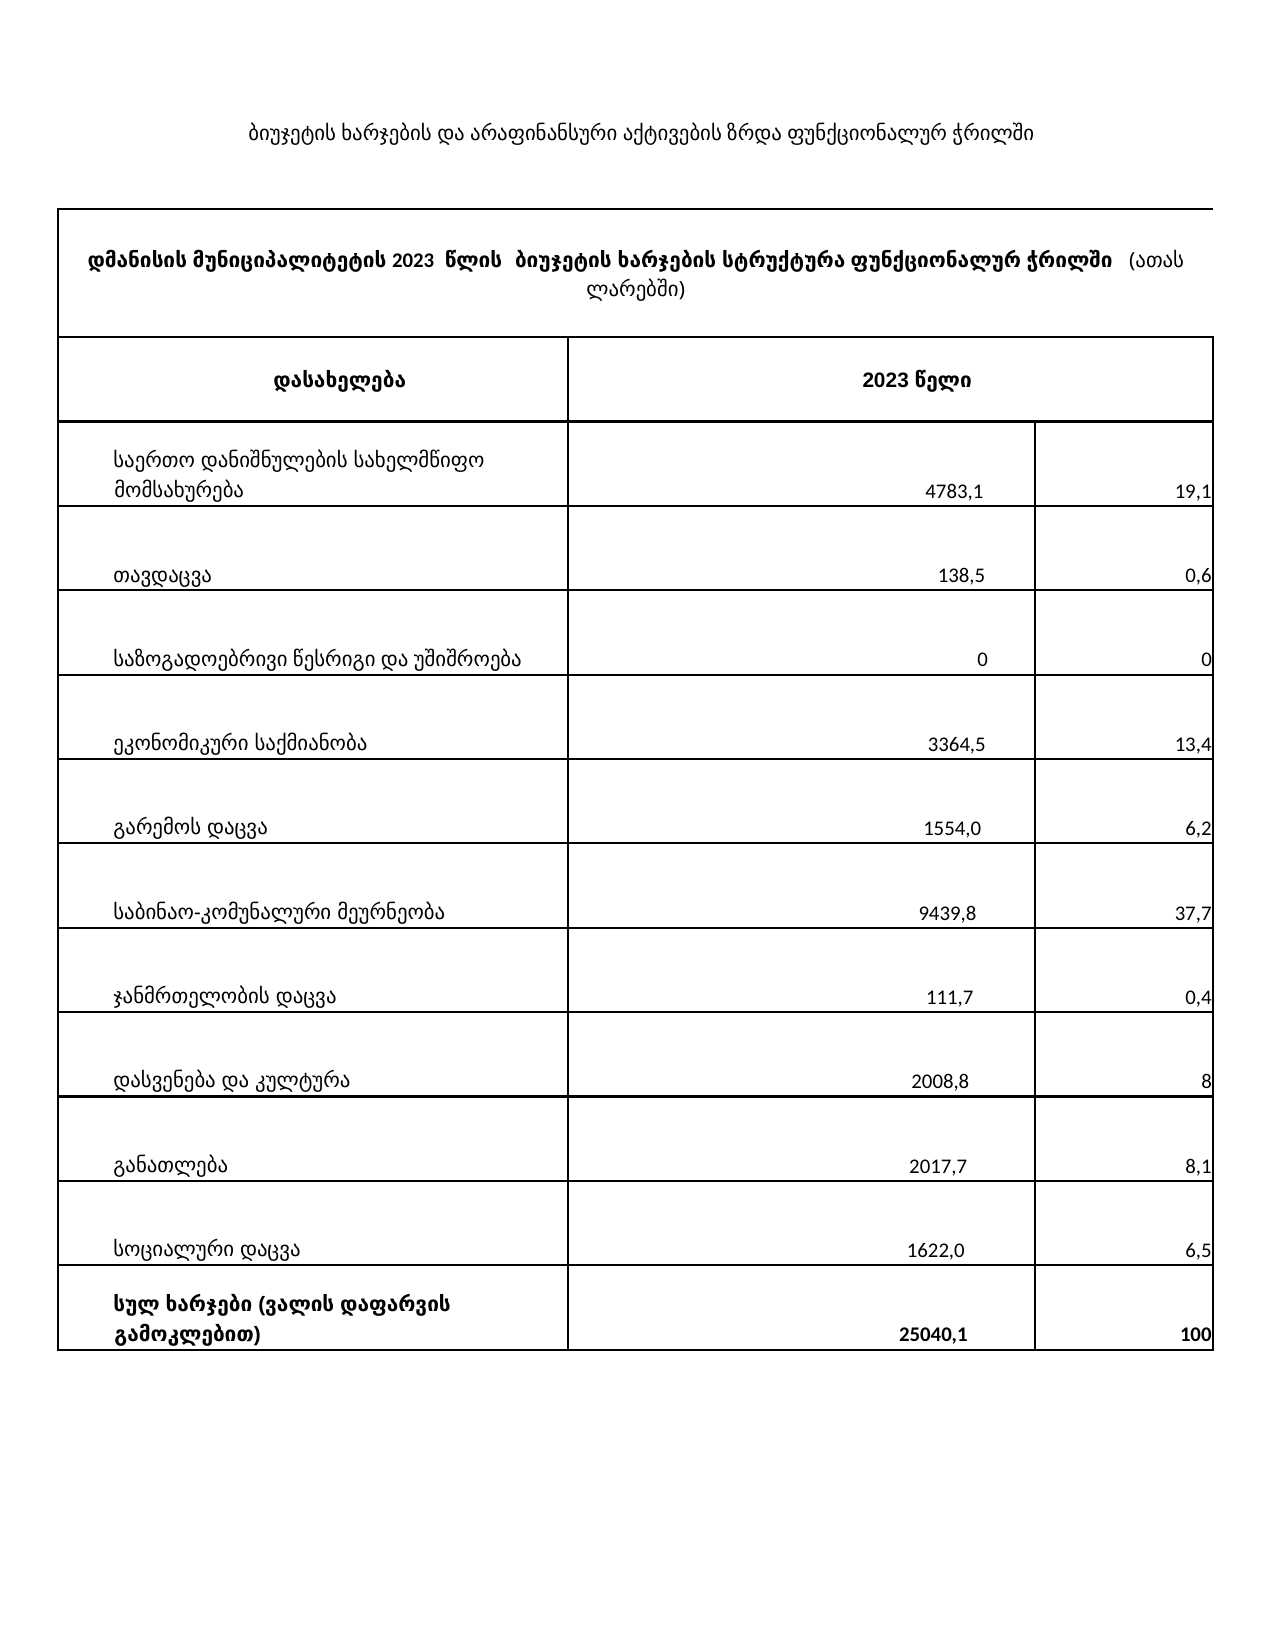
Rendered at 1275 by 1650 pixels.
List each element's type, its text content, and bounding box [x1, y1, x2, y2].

table_cell საერთო დანიშნულების სახელმწიფო მომსახურება [59, 423, 567, 505]
table_cell 1622,0 [569, 1182, 1034, 1264]
table_cell 19,1 [1036, 423, 1212, 505]
table_cell საზოგადოებრივი წესრიგი და უშიშროება [59, 591, 567, 673]
table_cell 37,7 [1036, 844, 1212, 927]
table_cell საბინაო-კომუნალური მეურნეობა [59, 844, 567, 927]
table_cell დასვენება და კულტურა [59, 1013, 567, 1095]
table_cell 0,4 [1036, 929, 1212, 1011]
table_cell 138,5 [569, 507, 1034, 589]
table_cell თავდაცვა [59, 507, 567, 589]
table_cell 3364,5 [569, 676, 1034, 758]
table_cell ეკონომიკური საქმიანობა [59, 676, 567, 758]
table_cell სულ ხარჯები (ვალის დაფარვის გამოკლებით) [59, 1266, 567, 1348]
table_cell 8,1 [1036, 1098, 1212, 1180]
table_cell 4783,1 [569, 423, 1034, 505]
table_cell გარემოს დაცვა [59, 760, 567, 842]
table_cell 25040,1 [569, 1266, 1034, 1348]
table_cell 8 [1036, 1013, 1212, 1095]
table_cell 6,2 [1036, 760, 1212, 842]
table_cell ჯანმრთელობის დაცვა [59, 929, 567, 1011]
table_cell 111,7 [569, 929, 1034, 1011]
table_cell 2008,8 [569, 1013, 1034, 1095]
table_cell 2017,7 [569, 1098, 1034, 1180]
table_cell 0 [569, 591, 1034, 673]
table_cell სოციალური დაცვა [59, 1182, 567, 1264]
table_cell 0 [1036, 591, 1212, 673]
table_cell დასახელება [59, 338, 567, 420]
table_cell 2023 წელი [569, 338, 1212, 420]
table_header დმანისის მუნიციპალიტეტის 2023 წლის ბიუჯეტის ხარჯების სტრუქტურა ფუნქციონალურ ჭრილში (ათას ლარებში) [59, 210, 1213, 336]
table_cell 9439,8 [569, 844, 1034, 927]
table_cell 1554,0 [569, 760, 1034, 842]
text ბიუჯეტის ხარჯების და არაფინანსური აქტივების ზრდა ფუნქციონალურ ჭრილში [88, 118, 1194, 147]
table_cell განათლება [59, 1098, 567, 1180]
table_cell 0,6 [1036, 507, 1212, 589]
table_cell 100 [1036, 1266, 1212, 1348]
table_cell 6,5 [1036, 1182, 1212, 1264]
table_cell 13,4 [1036, 676, 1212, 758]
